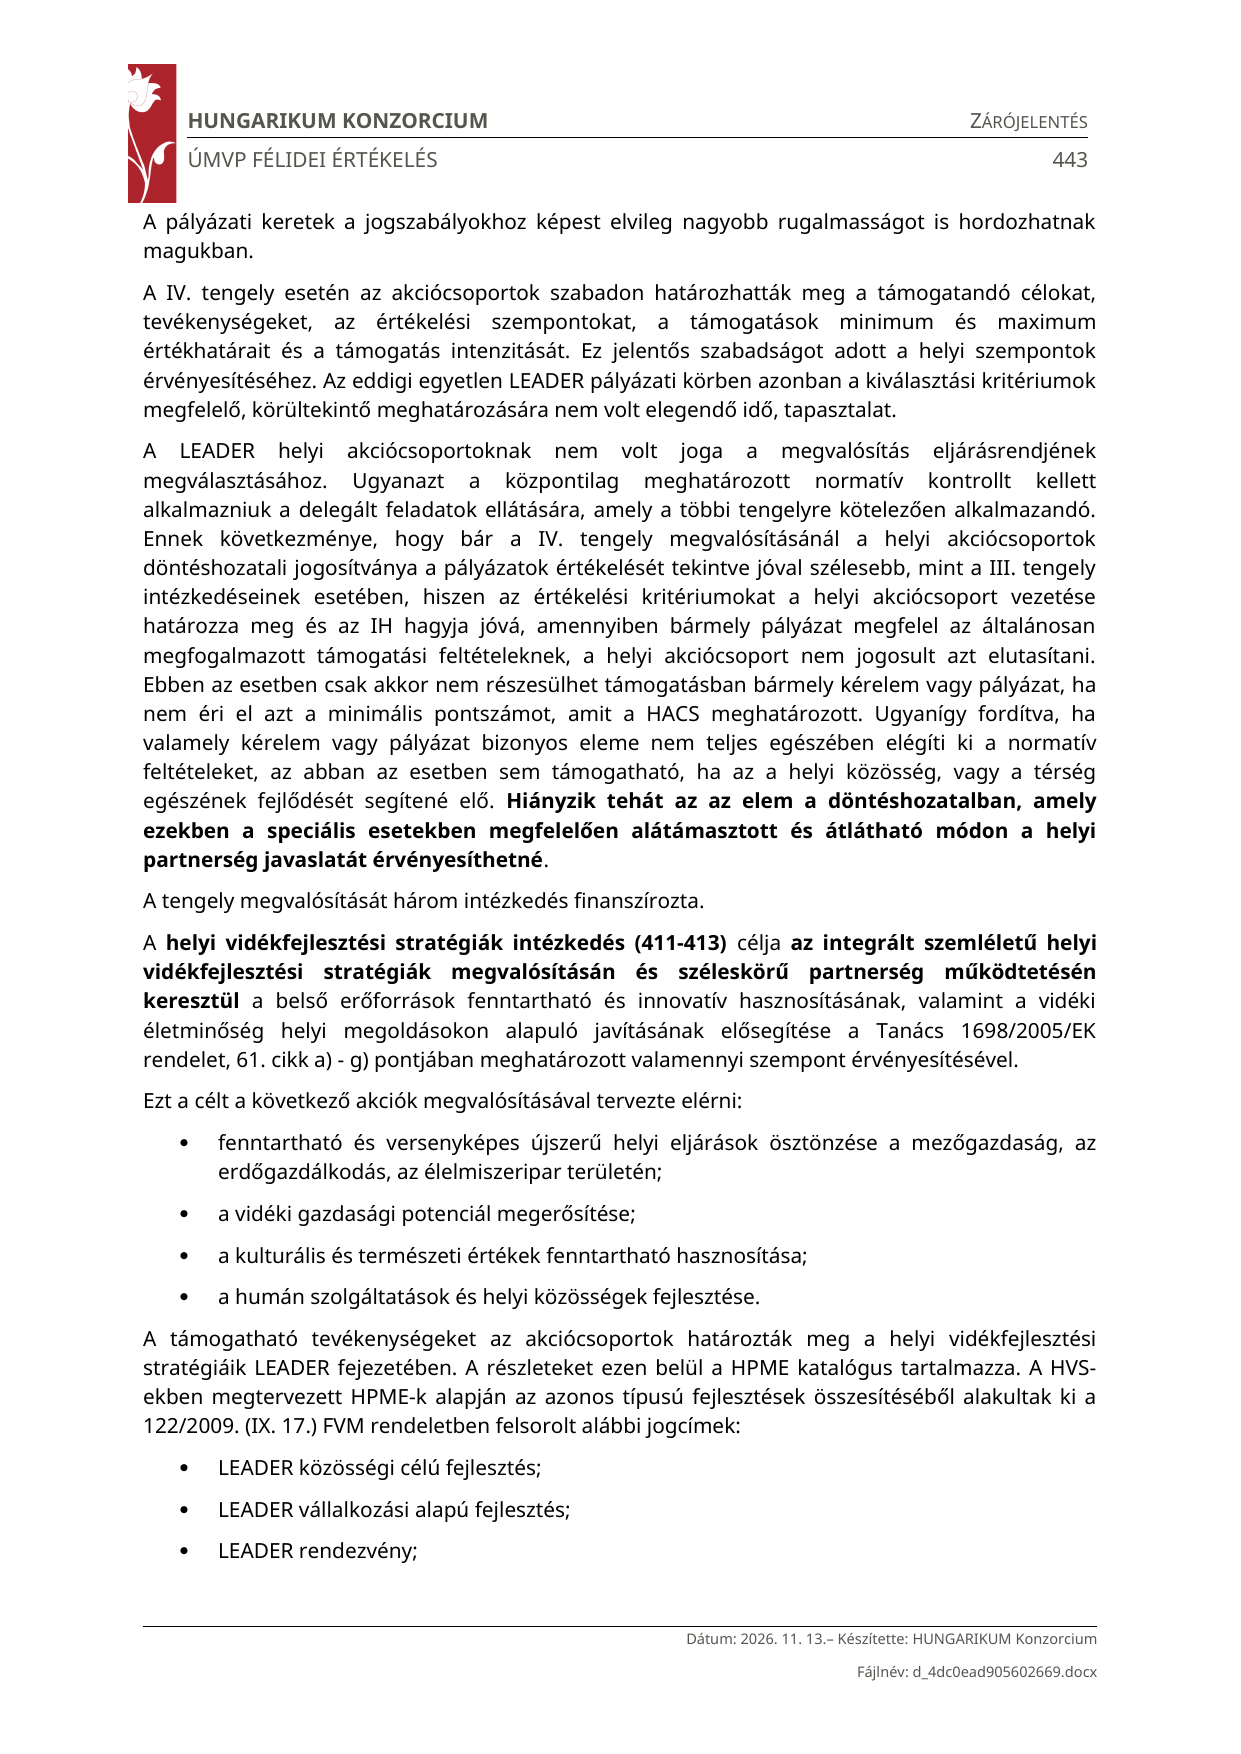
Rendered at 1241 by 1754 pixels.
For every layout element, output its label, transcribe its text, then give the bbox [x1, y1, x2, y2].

text Ezt a célt a következő akciók megvalósításával tervezte elérni: [143, 1086, 1097, 1115]
list LEADER rendezvény; [180, 1536, 1097, 1565]
text A támogatható tevékenységeket az akciócsoportok határozták meg a helyi vidékfejlesztési stratégiáik LEADER fejezetében. A részleteket ezen belül a HPME katalógus tartalmazza. A HVS-ekben megtervezett HPME-k alapján az azonos típusú fejlesztések összesítéséből alakultak ki a 122/2009. (IX. 17.) FVM rendeletben felsorolt alábbi jogcímek: [143, 1323, 1097, 1440]
text A IV. tengely esetén az akciócsoportok szabadon határozhatták meg a támogatandó célokat, tevékenységeket, az értékelési szempontokat, a támogatások minimum és maximum értékhatárait és a támogatás intenzitását. Ez jelentős szabadságot adott a helyi szempontok érvényesítéséhez. Az eddigi egyetlen LEADER pályázati körben azonban a kiválasztási kritériumok megfelelő, körültekintő meghatározására nem volt elegendő idő, tapasztalat. [143, 278, 1097, 423]
list fenntartható és versenyképes újszerű helyi eljárások ösztönzése a mezőgazdaság, az erdőgazdálkodás, az élelmiszeripar területén; [180, 1128, 1097, 1186]
list a humán szolgáltatások és helyi közösségek fejlesztése. [180, 1282, 1097, 1311]
list LEADER közösségi célú fejlesztés; [180, 1453, 1097, 1482]
text A LEADER helyi akciócsoportoknak nem volt joga a megvalósítás eljárásrendjének megválasztásához. Ugyanazt a központilag meghatározott normatív kontrollt kellett alkalmazniuk a delegált feladatok ellátására, amely a többi tengelyre kötelezően alkalmazandó. Ennek következménye, hogy bár a IV. tengely megvalósításánál a helyi akciócsoportok döntéshozatali jogosítványa a pályázatok értékelését tekintve jóval szélesebb, mint a III. tengely intézkedéseinek esetében, hiszen az értékelési kritériumokat a helyi akciócsoport vezetése határozza meg és az IH hagyja jóvá, amennyiben bármely pályázat megfelel az általánosan megfogalmazott támogatási feltételeknek, a helyi akciócsoport nem jogosult azt elutasítani. Ebben az esetben csak akkor nem részesülhet támogatásban bármely kérelem vagy pályázat, ha nem éri el azt a minimális pontszámot, amit a HACS meghatározott. Ugyanígy fordítva, ha valamely kérelem vagy pályázat bizonyos eleme nem teljes egészében elégíti ki a normatív feltételeket, az abban az esetben sem támogatható, ha az a helyi közösség, vagy a térség egészének fejlődését segítené elő. Hiányzik tehát az az elem a döntéshozatalban, amely ezekben a speciális esetekben megfelelően alátámasztott és átlátható módon a helyi partnerség javaslatát érvényesíthetné. [143, 436, 1097, 873]
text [143, 207, 1097, 265]
list LEADER vállalkozási alapú fejlesztés; [180, 1494, 1097, 1523]
text A tengely megvalósítását három intézkedés finanszírozta. [143, 886, 1097, 915]
list a vidéki gazdasági potenciál megerősítése; [180, 1198, 1097, 1228]
text A helyi vidékfejlesztési stratégiák intézkedés (411-413) célja az integrált szemléletű helyi vidékfejlesztési stratégiák megvalósításán és széleskörű partnerség működtetésén keresztül a belső erőforrások fenntartható és innovatív hasznosításának, valamint a vidéki életminőség helyi megoldásokon alapuló javításának elősegítése a Tanács 1698/2005/EK rendelet, 61. cikk a) - g) pontjában meghatározott valamennyi szempont érvényesítésével. [143, 928, 1097, 1073]
list a kulturális és természeti értékek fenntartható hasznosítása; [180, 1240, 1097, 1269]
